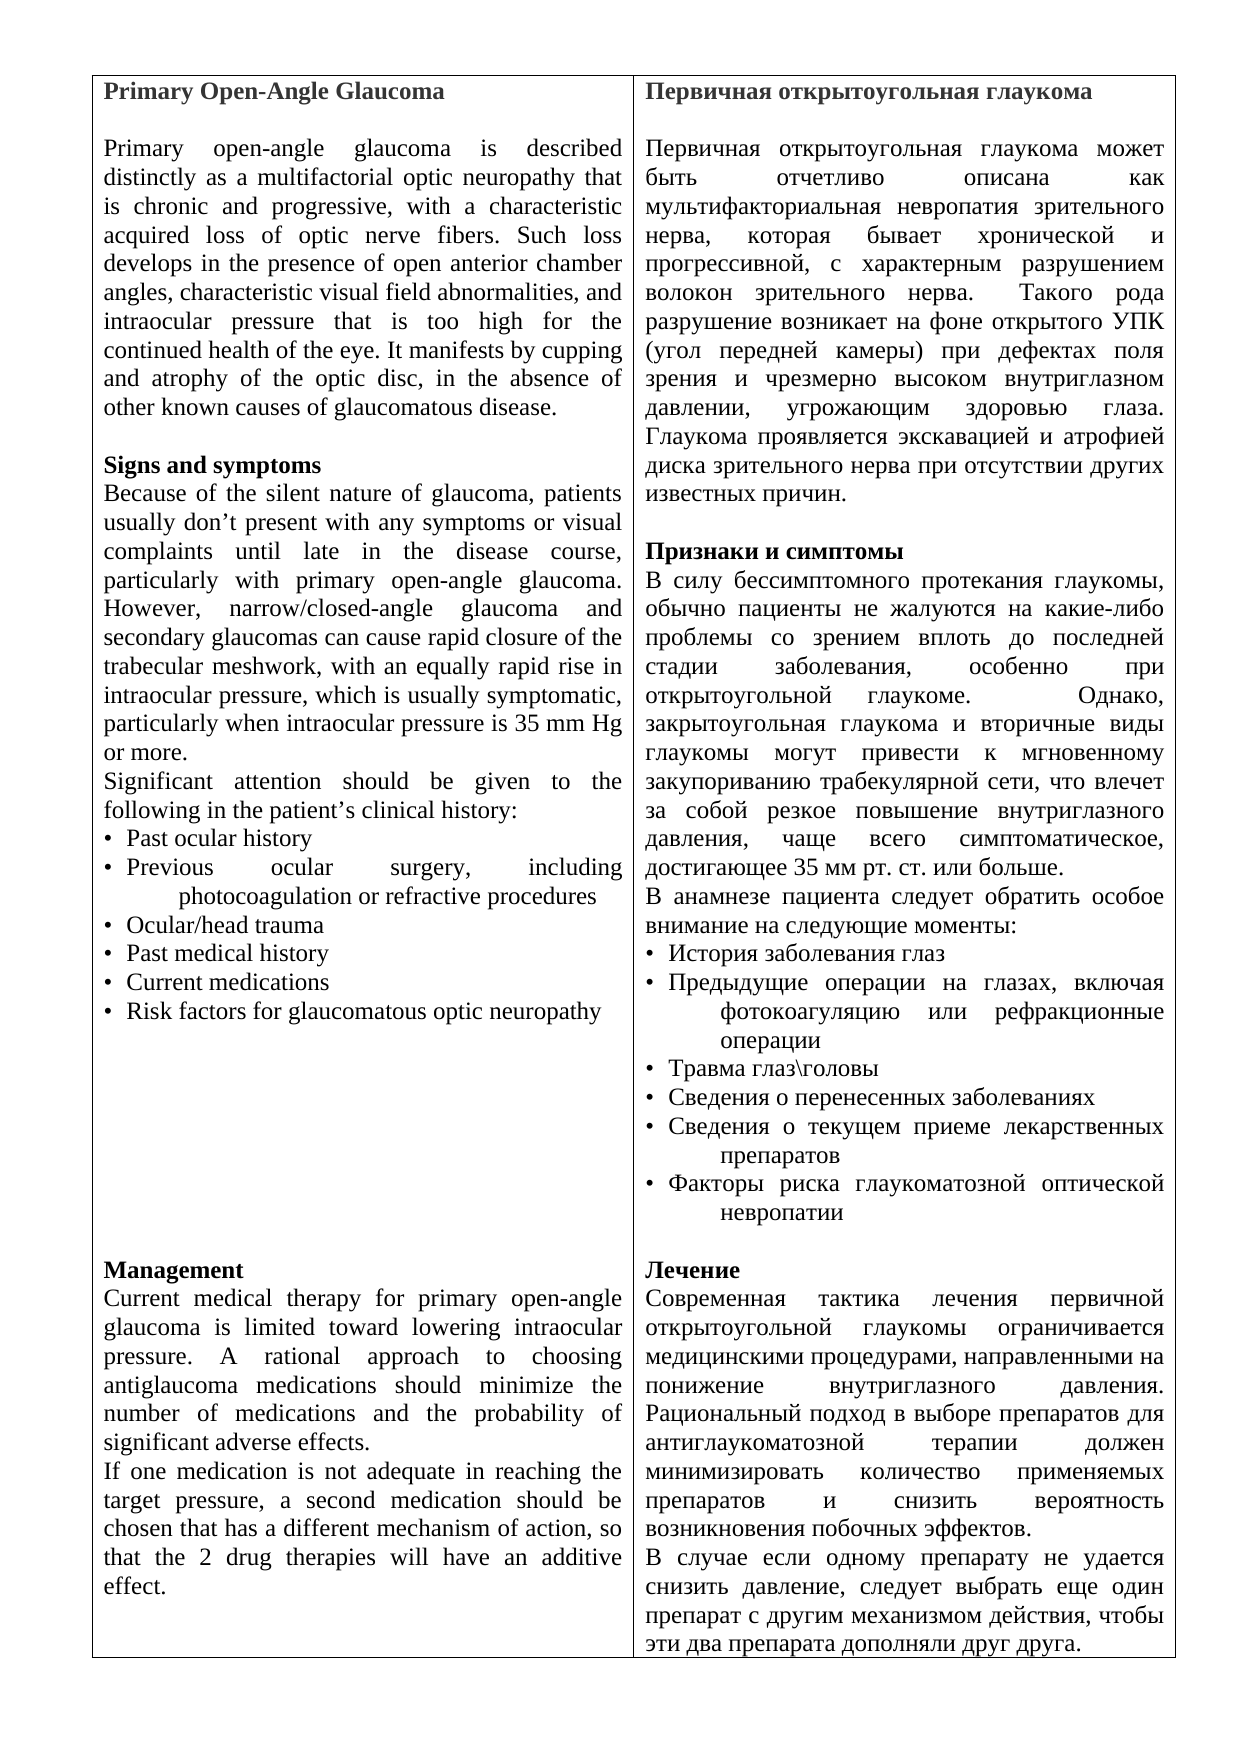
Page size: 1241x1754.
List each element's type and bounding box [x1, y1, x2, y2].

table_header [634, 76, 1175, 1657]
table_header [93, 76, 633, 1657]
